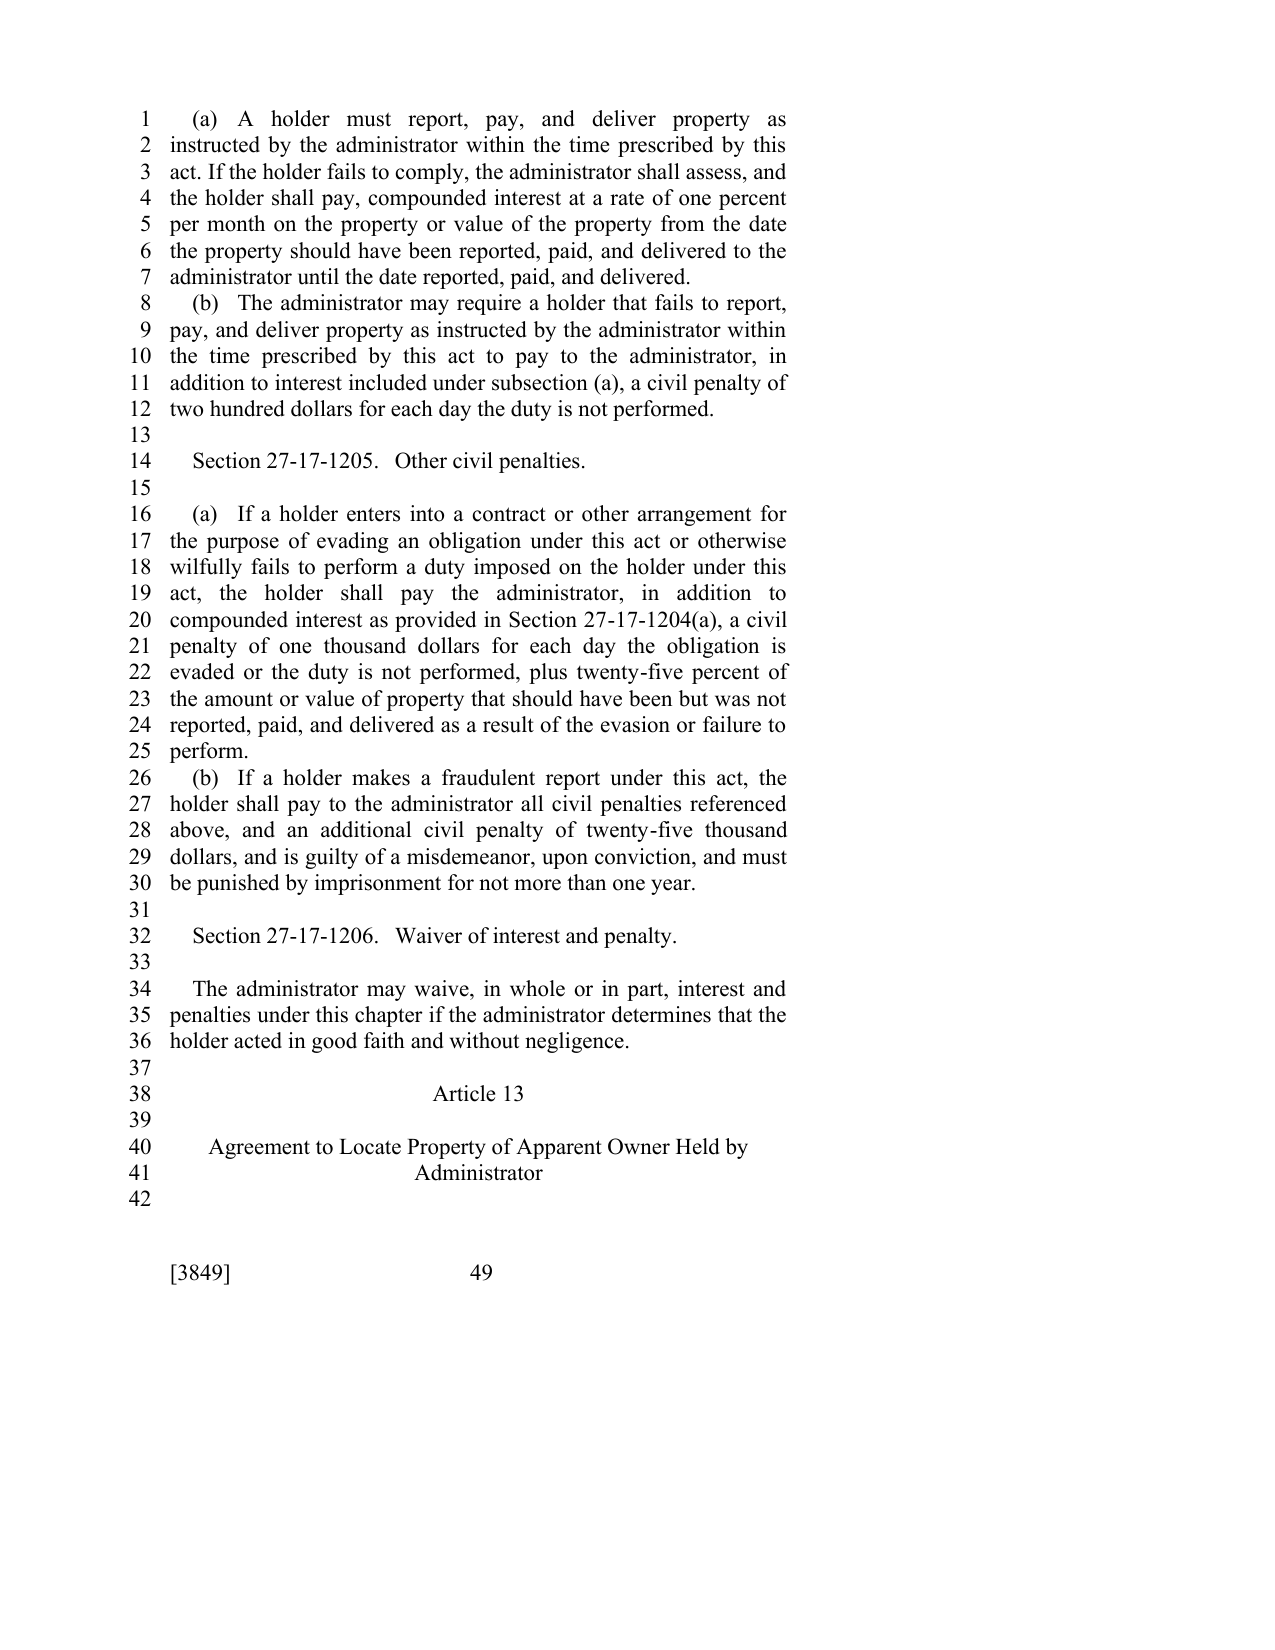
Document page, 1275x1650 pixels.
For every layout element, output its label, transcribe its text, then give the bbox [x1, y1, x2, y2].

text (a) If a holder enters into a contract or other arrangement for the purpose of evading an obligation under this act or otherwise wilfully fails to perform a duty imposed on the holder under this act, the holder shall pay the administrator, in addition to compounded interest as provided in Section 27-17-1204(a), a civil penalty of one thousand dollars for each day the obligation is evaded or the duty is not performed, plus twenty-five percent of the amount or value of property that should have been but was not reported, paid, and delivered as a result of the evasion or failure to perform. [169, 500, 787, 764]
text (b) The administrator may require a holder that fails to report, pay, and deliver property as instructed by the administrator within the time prescribed by this act to pay to the administrator, in addition to interest included under subsection (a), a civil penalty of two hundred dollars for each day the duty is not performed. [169, 289, 787, 421]
text (a) A holder must report, pay, and deliver property as instructed by the administrator within the time prescribed by this act. If the holder fails to comply, the administrator shall assess, and the holder shall pay, compounded interest at a rate of one percent per month on the property or value of the property from the date the property should have been reported, paid, and delivered to the administrator until the date reported, paid, and delivered. [169, 105, 787, 289]
text The administrator may waive, in whole or in part, interest and penalties under this chapter if the administrator determines that the holder acted in good faith and without negligence. [169, 975, 787, 1054]
text Section 27-17-1206. Waiver of interest and penalty. [169, 922, 787, 948]
text Article 13 [169, 1080, 787, 1106]
text (b) If a holder makes a fraudulent report under this act, the holder shall pay to the administrator all civil penalties referenced above, and an additional civil penalty of twenty-five thousand dollars, and is guilty of a misdemeanor, upon conviction, and must be punished by imprisonment for not more than one year. [169, 764, 787, 896]
text Section 27-17-1205. Other civil penalties. [169, 448, 787, 474]
text Agreement to Locate Property of Apparent Owner Held by Administrator [169, 1133, 787, 1186]
